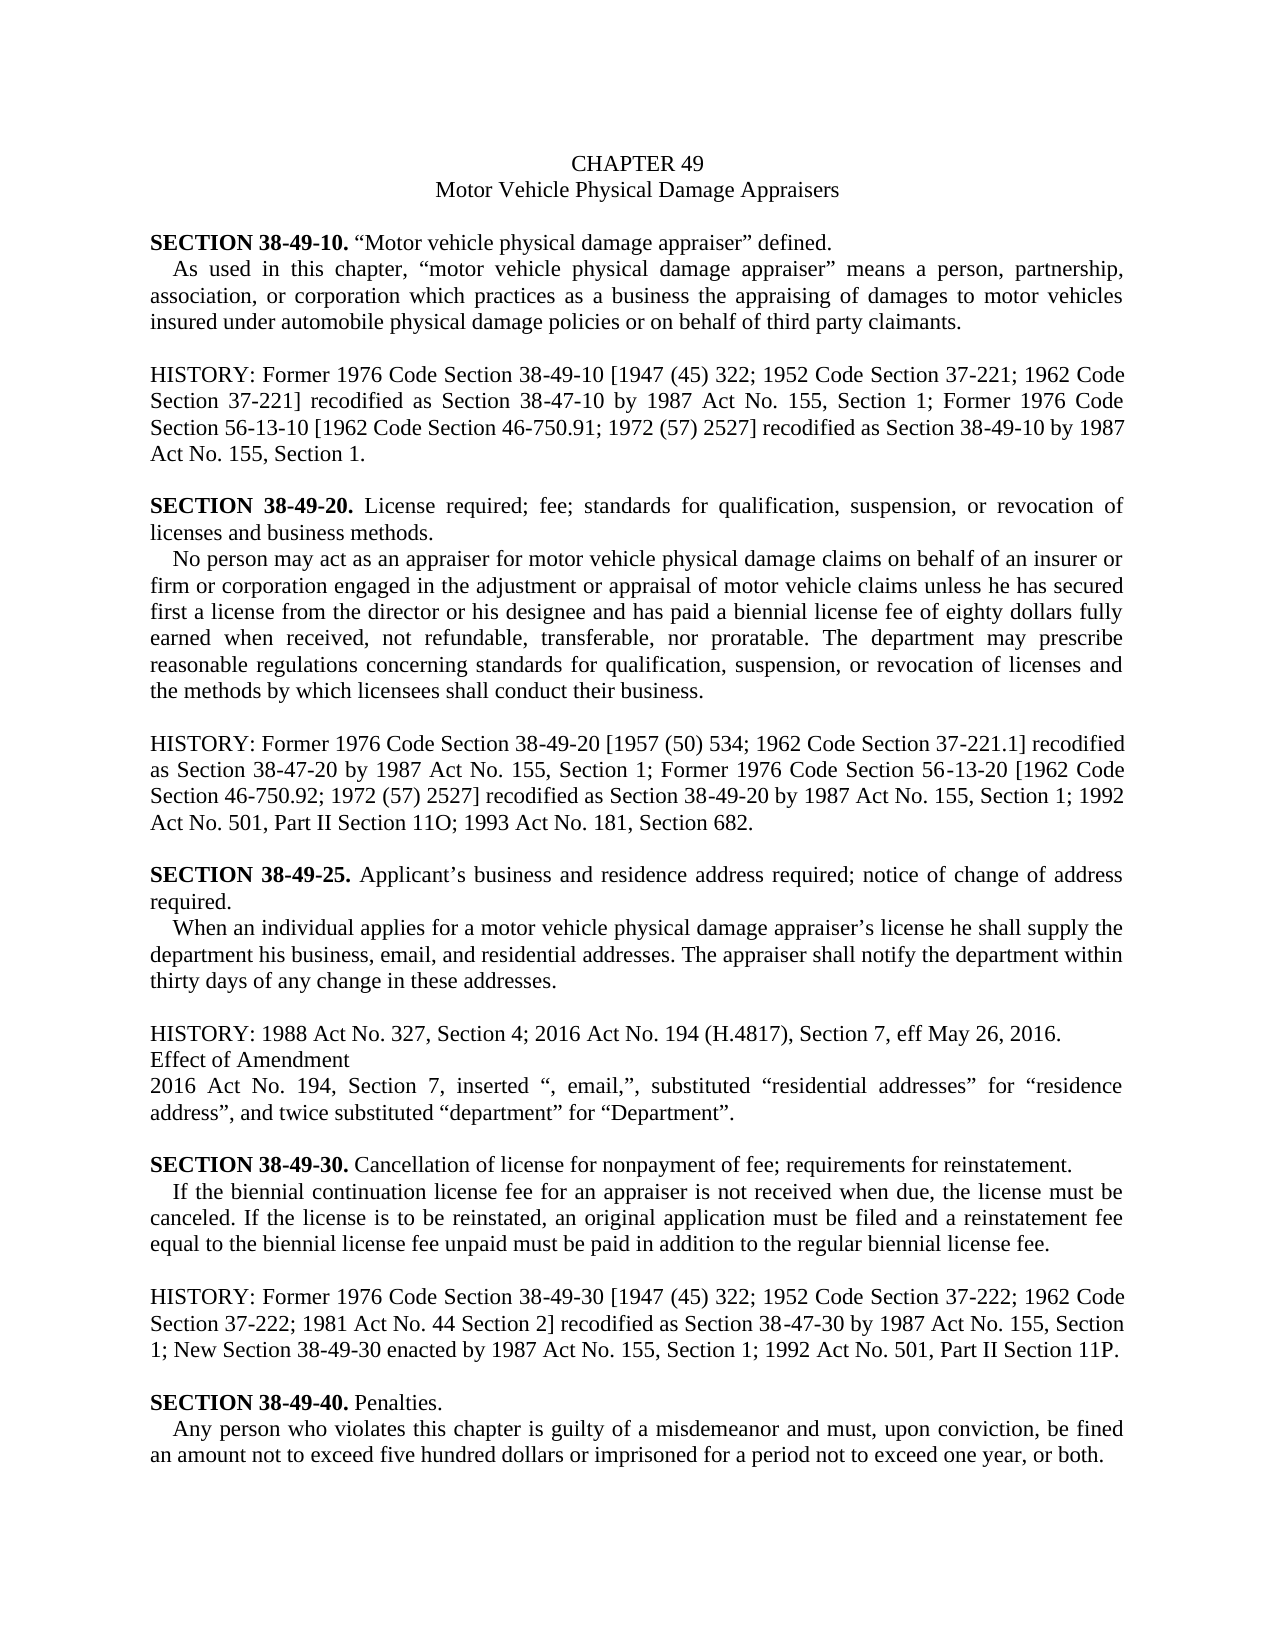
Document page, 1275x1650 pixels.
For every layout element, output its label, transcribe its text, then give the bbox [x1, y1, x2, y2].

text Motor Vehicle Physical Damage Appraisers [150, 176, 1125, 203]
text CHAPTER 49 [150, 150, 1125, 176]
text HISTORY: Former 1976 Code Section 38-49-30 [1947 (45) 322; 1952 Code Section 37-222; 1962 Code Section 37-222; 1981 Act No. 44 Section 2] recodified as Section 38-47-30 by 1987 Act No. 155, Section 1; New Section 38-49-30 enacted by 1987 Act No. 155, Section 1; 1992 Act No. 501, Part II Section 11P. [150, 1283, 1125, 1362]
text Effect of Amendment [150, 1046, 1125, 1072]
text When an individual applies for a motor vehicle physical damage appraiser’s license he shall supply the department his business, email, and residential addresses. The appraiser shall notify the department within thirty days of any change in these addresses. [150, 914, 1125, 993]
text SECTION 38-49-30. Cancellation of license for nonpayment of fee; requirements for reinstatement. [150, 1151, 1125, 1178]
text If the biennial continuation license fee for an appraiser is not received when due, the license must be canceled. If the license is to be reinstated, an original application must be filed and a reinstatement fee equal to the biennial license fee unpaid must be paid in addition to the regular biennial license fee. [150, 1178, 1125, 1257]
text SECTION 38-49-40. Penalties. [150, 1389, 1125, 1415]
text SECTION 38-49-10. “Motor vehicle physical damage appraiser” defined. [150, 229, 1125, 255]
text 2016 Act No. 194, Section 7, inserted “, email,”, substituted “residential addresses” for “residence address”, and twice substituted “department” for “Department”. [150, 1072, 1125, 1125]
text SECTION 38-49-20. License required; fee; standards for qualification, suspension, or revocation of licenses and business methods. [150, 493, 1125, 545]
text HISTORY: Former 1976 Code Section 38-49-10 [1947 (45) 322; 1952 Code Section 37-221; 1962 Code Section 37-221] recodified as Section 38-47-10 by 1987 Act No. 155, Section 1; Former 1976 Code Section 56-13-10 [1962 Code Section 46-750.91; 1972 (57) 2527] recodified as Section 38-49-10 by 1987 Act No. 155, Section 1. [150, 361, 1125, 466]
text No person may act as an appraiser for motor vehicle physical damage claims on behalf of an insurer or firm or corporation engaged in the adjustment or appraisal of motor vehicle claims unless he has secured first a license from the director or his designee and has paid a biennial license fee of eighty dollars fully earned when received, not refundable, transferable, nor proratable. The department may prescribe reasonable regulations concerning standards for qualification, suspension, or revocation of licenses and the methods by which licensees shall conduct their business. [150, 545, 1125, 703]
text HISTORY: Former 1976 Code Section 38-49-20 [1957 (50) 534; 1962 Code Section 37-221.1] recodified as Section 38-47-20 by 1987 Act No. 155, Section 1; Former 1976 Code Section 56-13-20 [1962 Code Section 46-750.92; 1972 (57) 2527] recodified as Section 38-49-20 by 1987 Act No. 155, Section 1; 1992 Act No. 501, Part II Section 11O; 1993 Act No. 181, Section 682. [150, 730, 1125, 835]
text SECTION 38-49-25. Applicant’s business and residence address required; notice of change of address required. [150, 862, 1125, 914]
text Any person who violates this chapter is guilty of a misdemeanor and must, upon conviction, be fined an amount not to exceed five hundred dollars or imprisoned for a period not to exceed one year, or both. [150, 1415, 1125, 1468]
text HISTORY: 1988 Act No. 327, Section 4; 2016 Act No. 194 (H.4817), Section 7, eff May 26, 2016. [150, 1020, 1125, 1046]
text As used in this chapter, “motor vehicle physical damage appraiser” means a person, partnership, association, or corporation which practices as a business the appraising of damages to motor vehicles insured under automobile physical damage policies or on behalf of third party claimants. [150, 255, 1125, 334]
